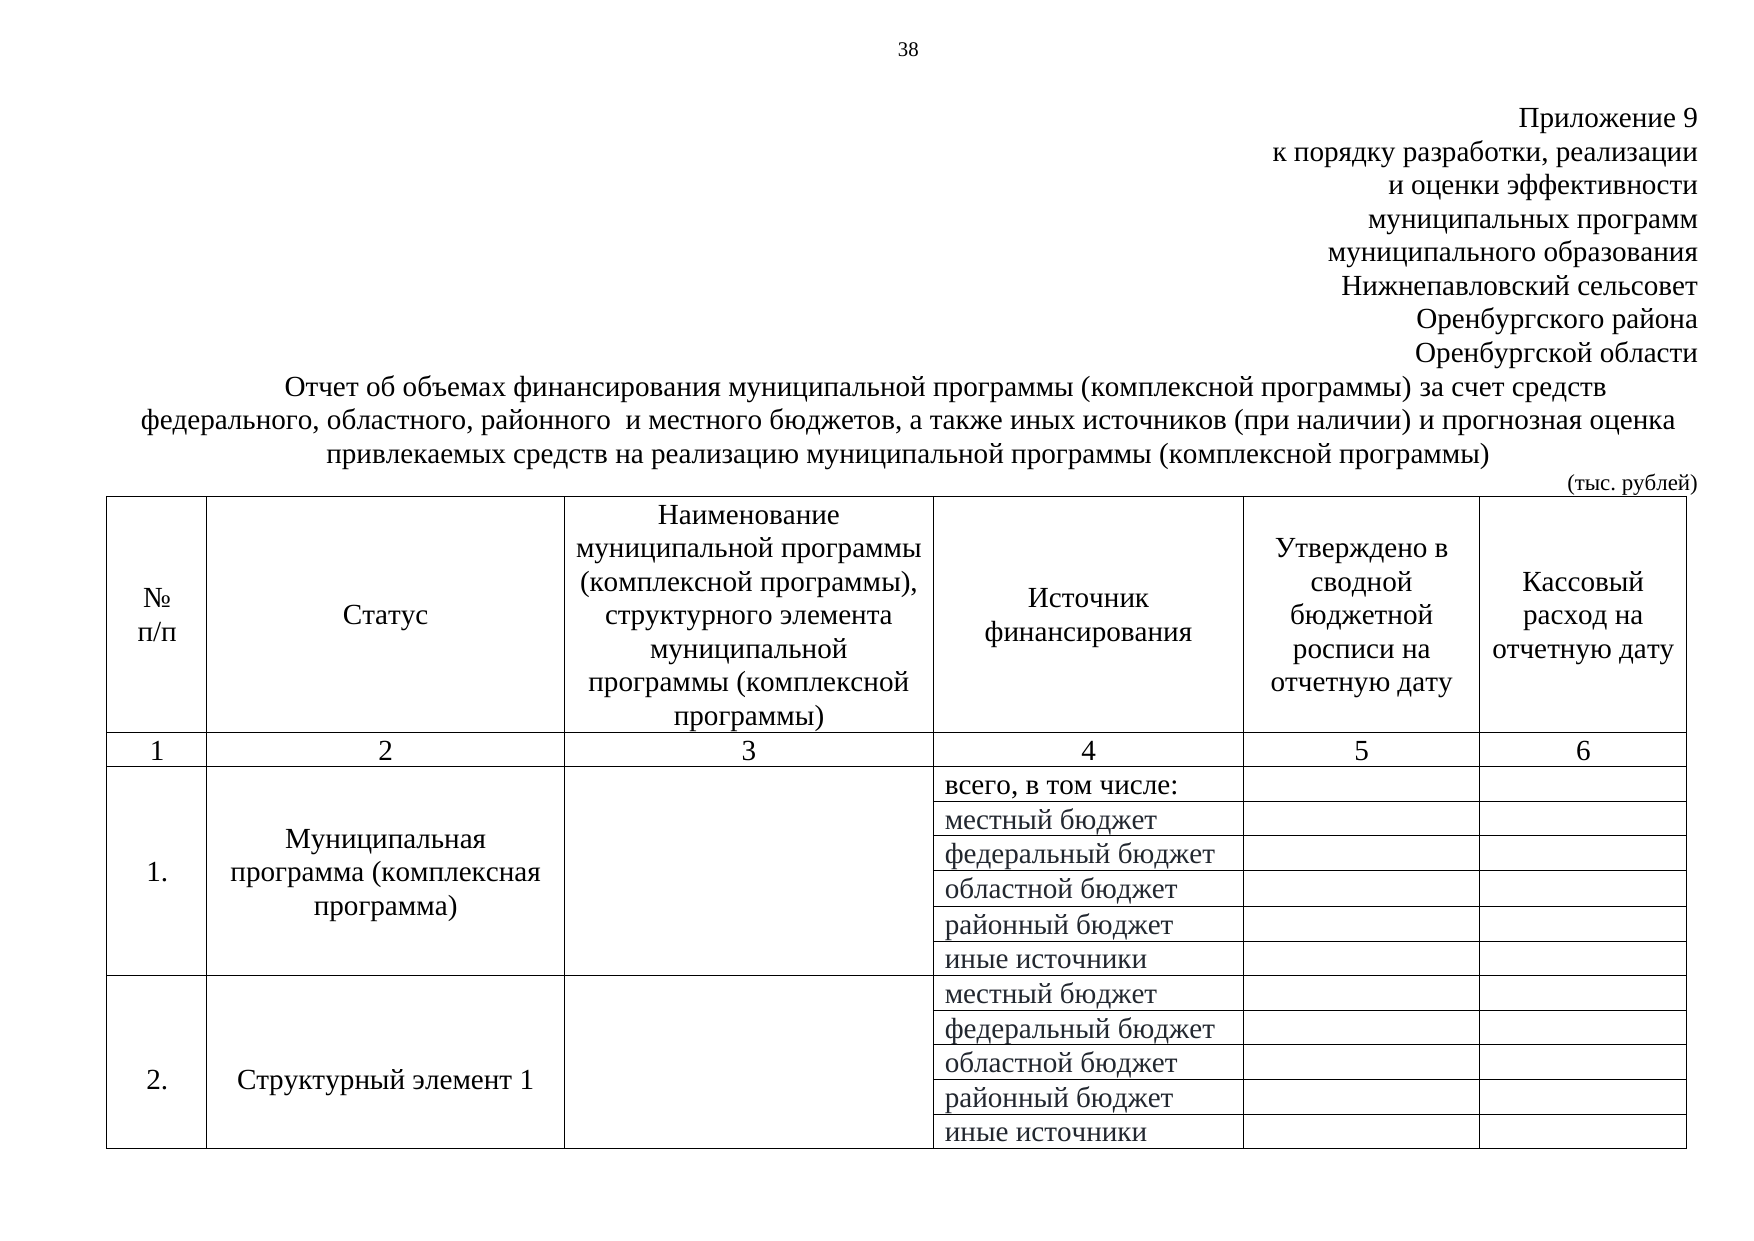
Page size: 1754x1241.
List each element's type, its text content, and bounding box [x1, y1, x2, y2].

table_cell 4 [934, 733, 1243, 766]
table_cell [1480, 871, 1686, 906]
table_cell [1244, 1115, 1479, 1148]
table_cell [1480, 1011, 1686, 1044]
table_header № п/п [107, 497, 206, 732]
text Нижнепавловский сельсовет [118, 268, 1698, 302]
table_cell [1244, 1080, 1479, 1113]
text и оценки эффективности [118, 167, 1698, 201]
table_cell местный бюджет [934, 802, 1243, 835]
table_cell [1244, 1045, 1479, 1079]
table_header Утверждено в сводной бюджетной росписи на отчетную дату [1244, 497, 1479, 732]
table_cell Муниципальная программа (комплексная программа) [207, 767, 564, 975]
table_cell [565, 767, 933, 975]
table_cell 1. [107, 767, 206, 975]
table_cell [1480, 1115, 1686, 1148]
table_header Статус [207, 497, 564, 732]
table_cell 2 [207, 733, 564, 766]
table_cell [1480, 767, 1686, 801]
text Приложение 9 [118, 100, 1698, 134]
table_cell [1480, 907, 1686, 941]
table_cell [1480, 1045, 1686, 1079]
table_cell 3 [565, 733, 933, 766]
table_cell [1480, 976, 1686, 1010]
table_cell [1244, 836, 1479, 870]
table_cell Структурный элемент 1 [207, 976, 564, 1148]
text муниципальных программ [118, 201, 1698, 234]
table_header Кассовый расход на отчетную дату [1480, 497, 1686, 732]
table_cell [1480, 836, 1686, 870]
text Оренбургской области [118, 335, 1698, 369]
table_cell федеральный бюджет [934, 1011, 1243, 1044]
table_cell [1244, 802, 1479, 835]
text к порядку разработки, реализации [118, 134, 1698, 167]
text Отчет об объемах финансирования муниципальной программы (комплексной программы) за счет средств федерального, областного, районного и местного бюджетов, а также иных источников (при наличии) и прогнозная оценка привлекаемых средств на реализацию муниципальной программы (комплексной программы) [118, 369, 1698, 469]
table_cell [1244, 767, 1479, 801]
table_cell [1244, 1011, 1479, 1044]
table_cell [565, 976, 933, 1148]
table_cell областной бюджет [934, 1045, 1243, 1079]
table_cell иные источники [934, 1115, 1243, 1148]
table_cell 1 [107, 733, 206, 766]
text Оренбургского района [118, 302, 1698, 335]
table_header Источник финансирования [934, 497, 1243, 732]
table_header Наименование муниципальной программы (комплексной программы), структурного элемента муниципальной программы (комплексной программы) [565, 497, 933, 732]
table_cell районный бюджет [934, 907, 1243, 941]
table_cell всего, в том числе: [934, 767, 1243, 801]
table_cell федеральный бюджет [934, 836, 1243, 870]
text муниципального образования [118, 234, 1698, 268]
table_cell 6 [1480, 733, 1686, 766]
table_cell 5 [1244, 733, 1479, 766]
table_cell районный бюджет [934, 1080, 1243, 1113]
table_cell местный бюджет [934, 976, 1243, 1010]
table_cell [1244, 976, 1479, 1010]
text (тыс. рублей) [118, 469, 1698, 496]
table_cell [1244, 871, 1479, 906]
table_cell 2. [107, 976, 206, 1148]
table_cell [1244, 907, 1479, 941]
table_cell [1480, 942, 1686, 975]
table_cell [1480, 1080, 1686, 1113]
table_cell иные источники [934, 942, 1243, 975]
table_cell [1480, 802, 1686, 835]
table_cell [1244, 942, 1479, 975]
table_cell областной бюджет [934, 871, 1243, 906]
